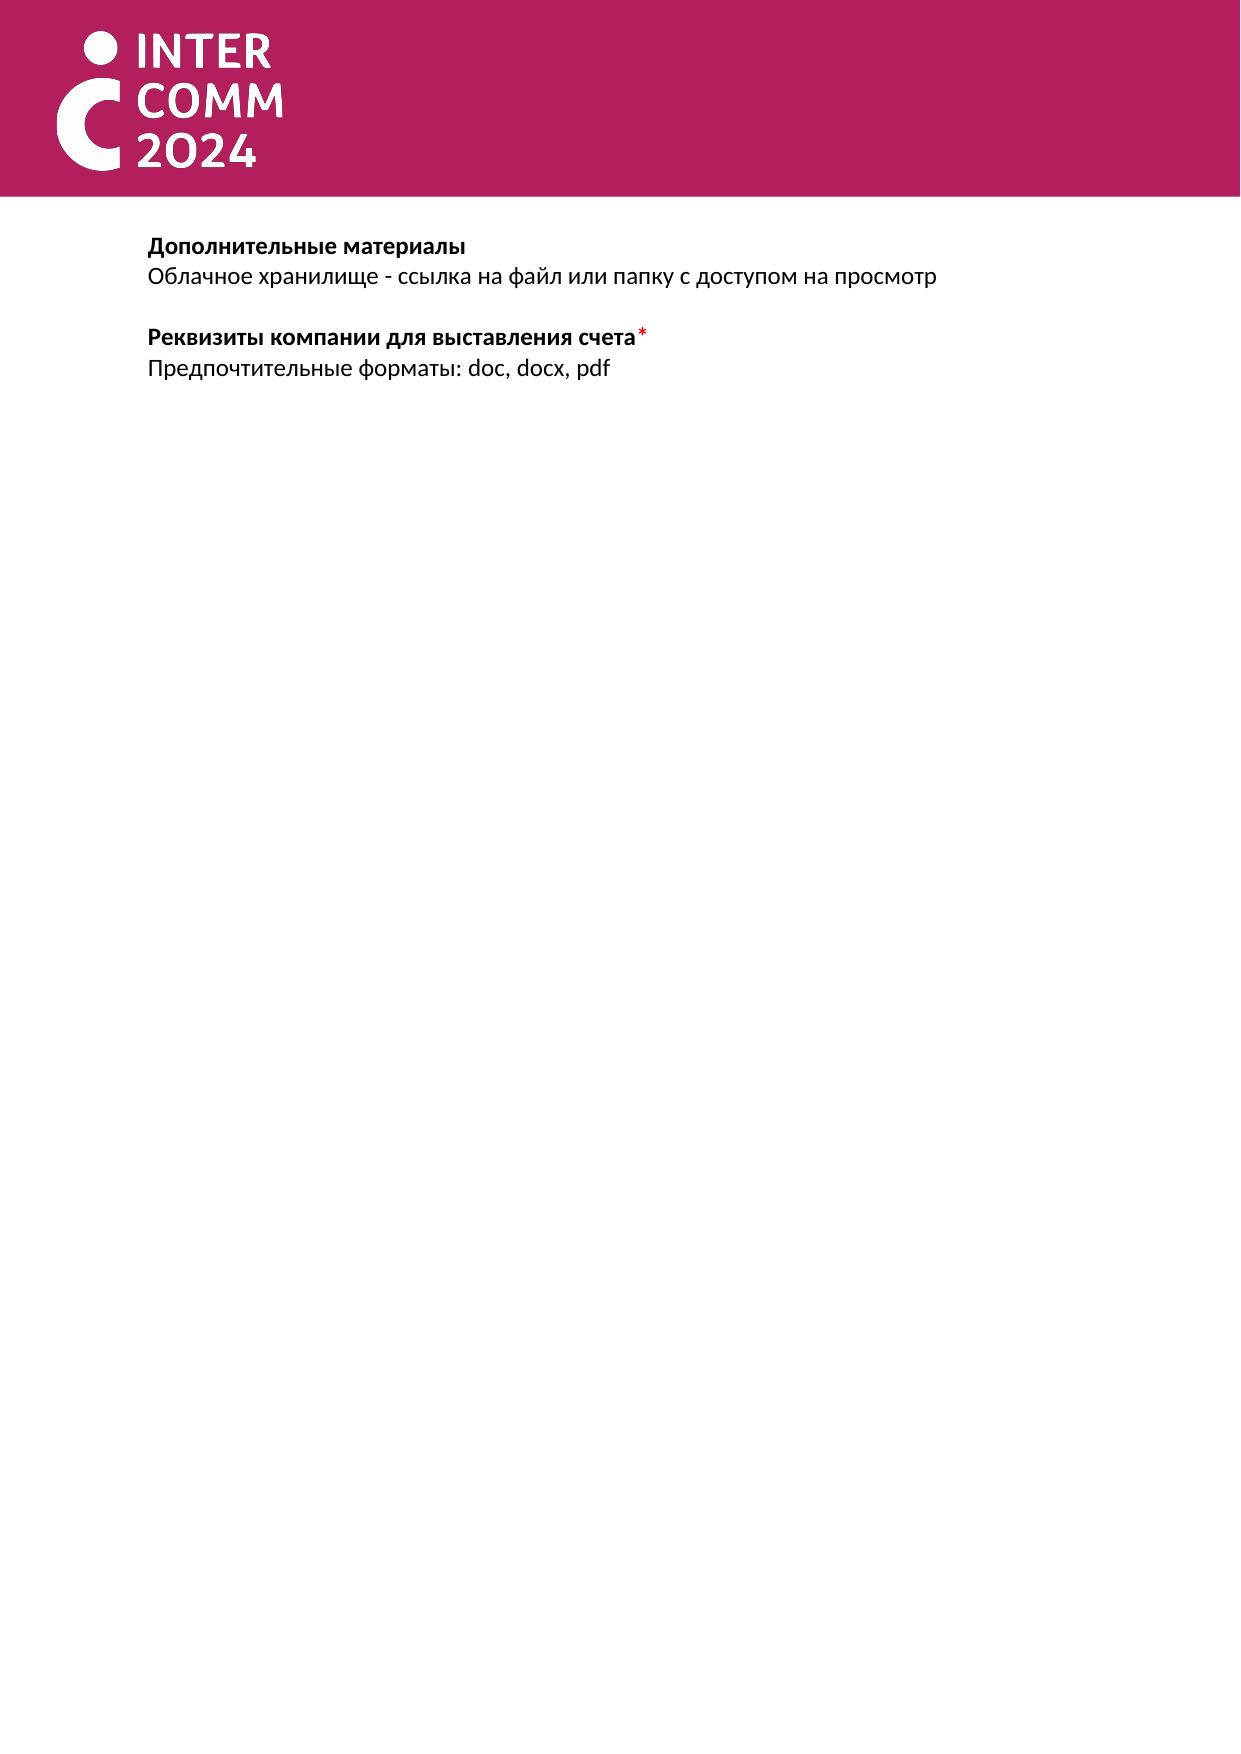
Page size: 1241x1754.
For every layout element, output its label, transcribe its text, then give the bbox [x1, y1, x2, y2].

text Дополнительные материалы [148, 230, 1092, 260]
text Предпочтительные форматы: doc, docx, pdf [148, 352, 1092, 382]
text Реквизиты компании для выставления счета* [148, 321, 1092, 352]
text Облачное хранилище - ссылка на файл или папку с доступом на просмотр [148, 260, 1092, 291]
picture [56, 31, 283, 171]
